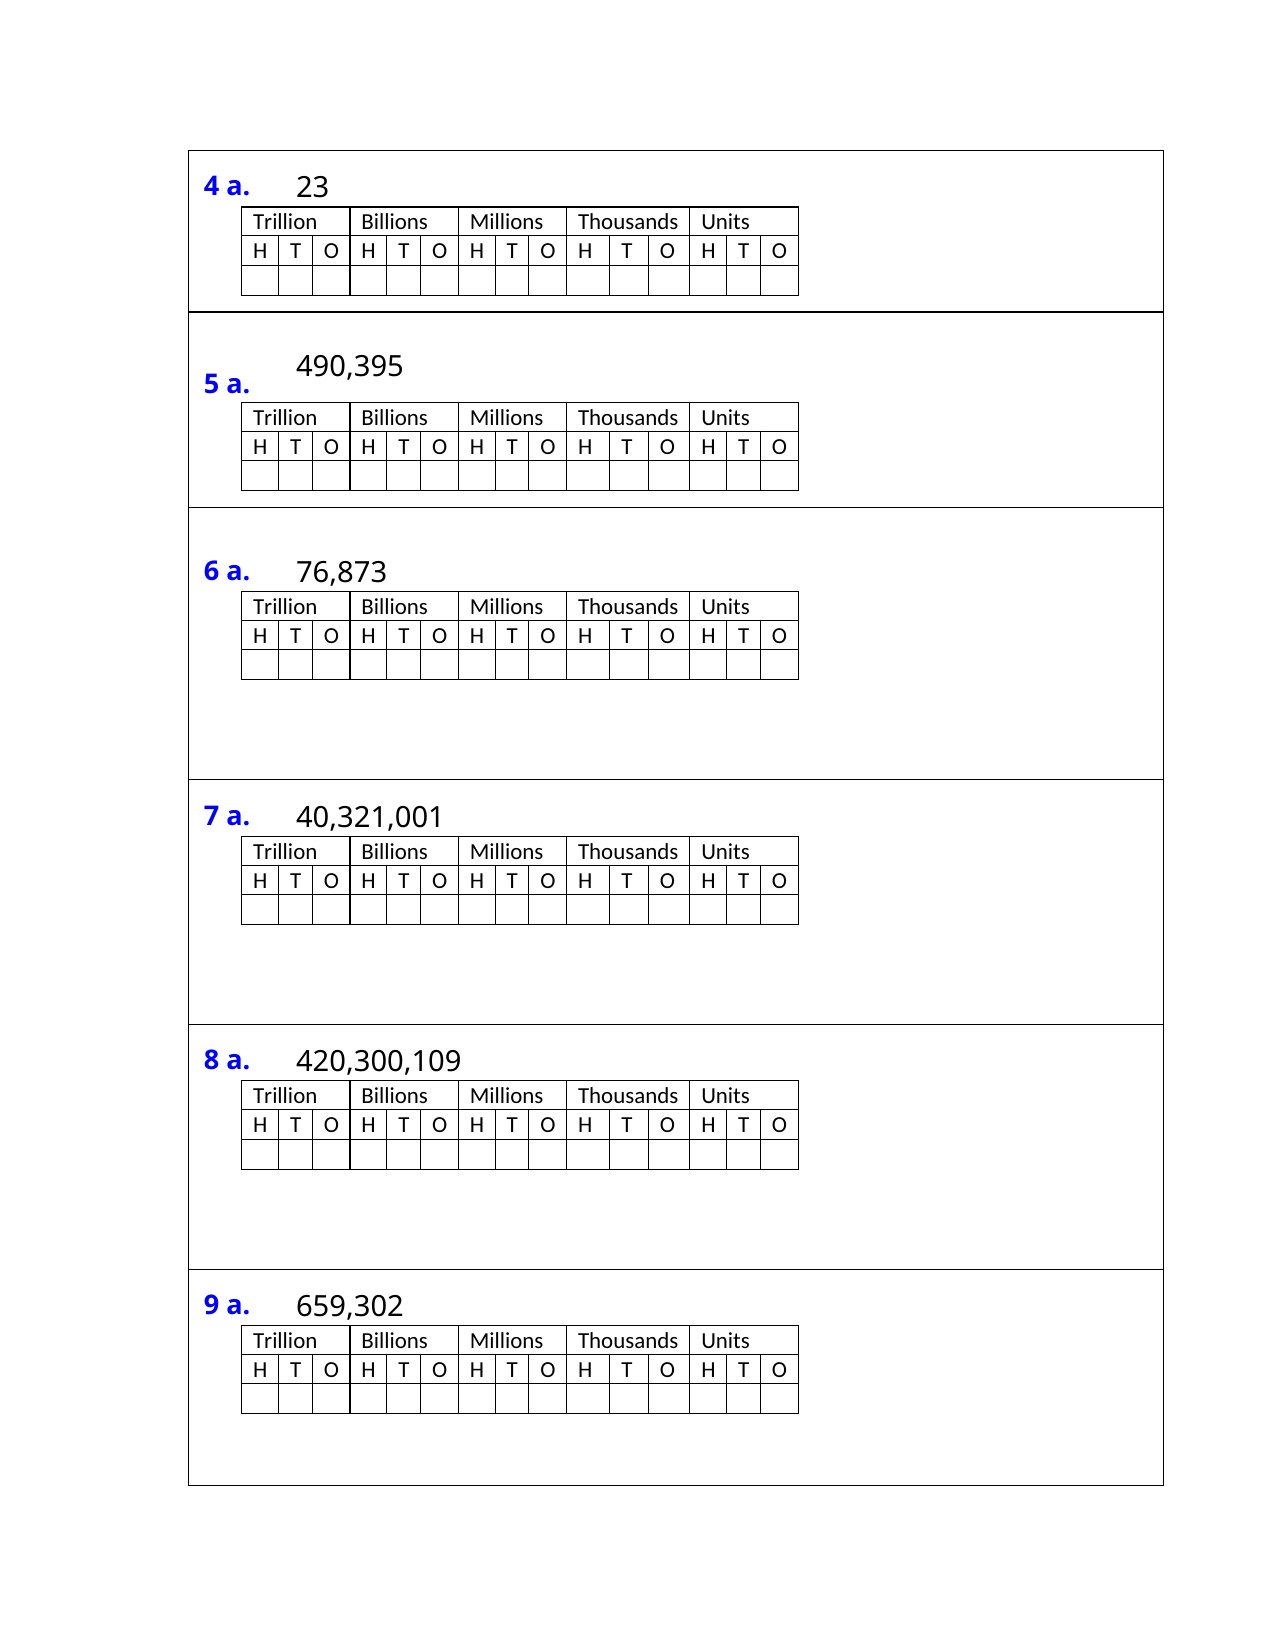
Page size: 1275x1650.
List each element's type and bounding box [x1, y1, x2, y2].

table_cell [189, 313, 1163, 507]
table_cell [189, 151, 1163, 311]
table_cell [189, 508, 1163, 779]
table_cell [189, 1270, 1163, 1485]
table_cell [189, 780, 1163, 1024]
table_cell [189, 1025, 1163, 1268]
